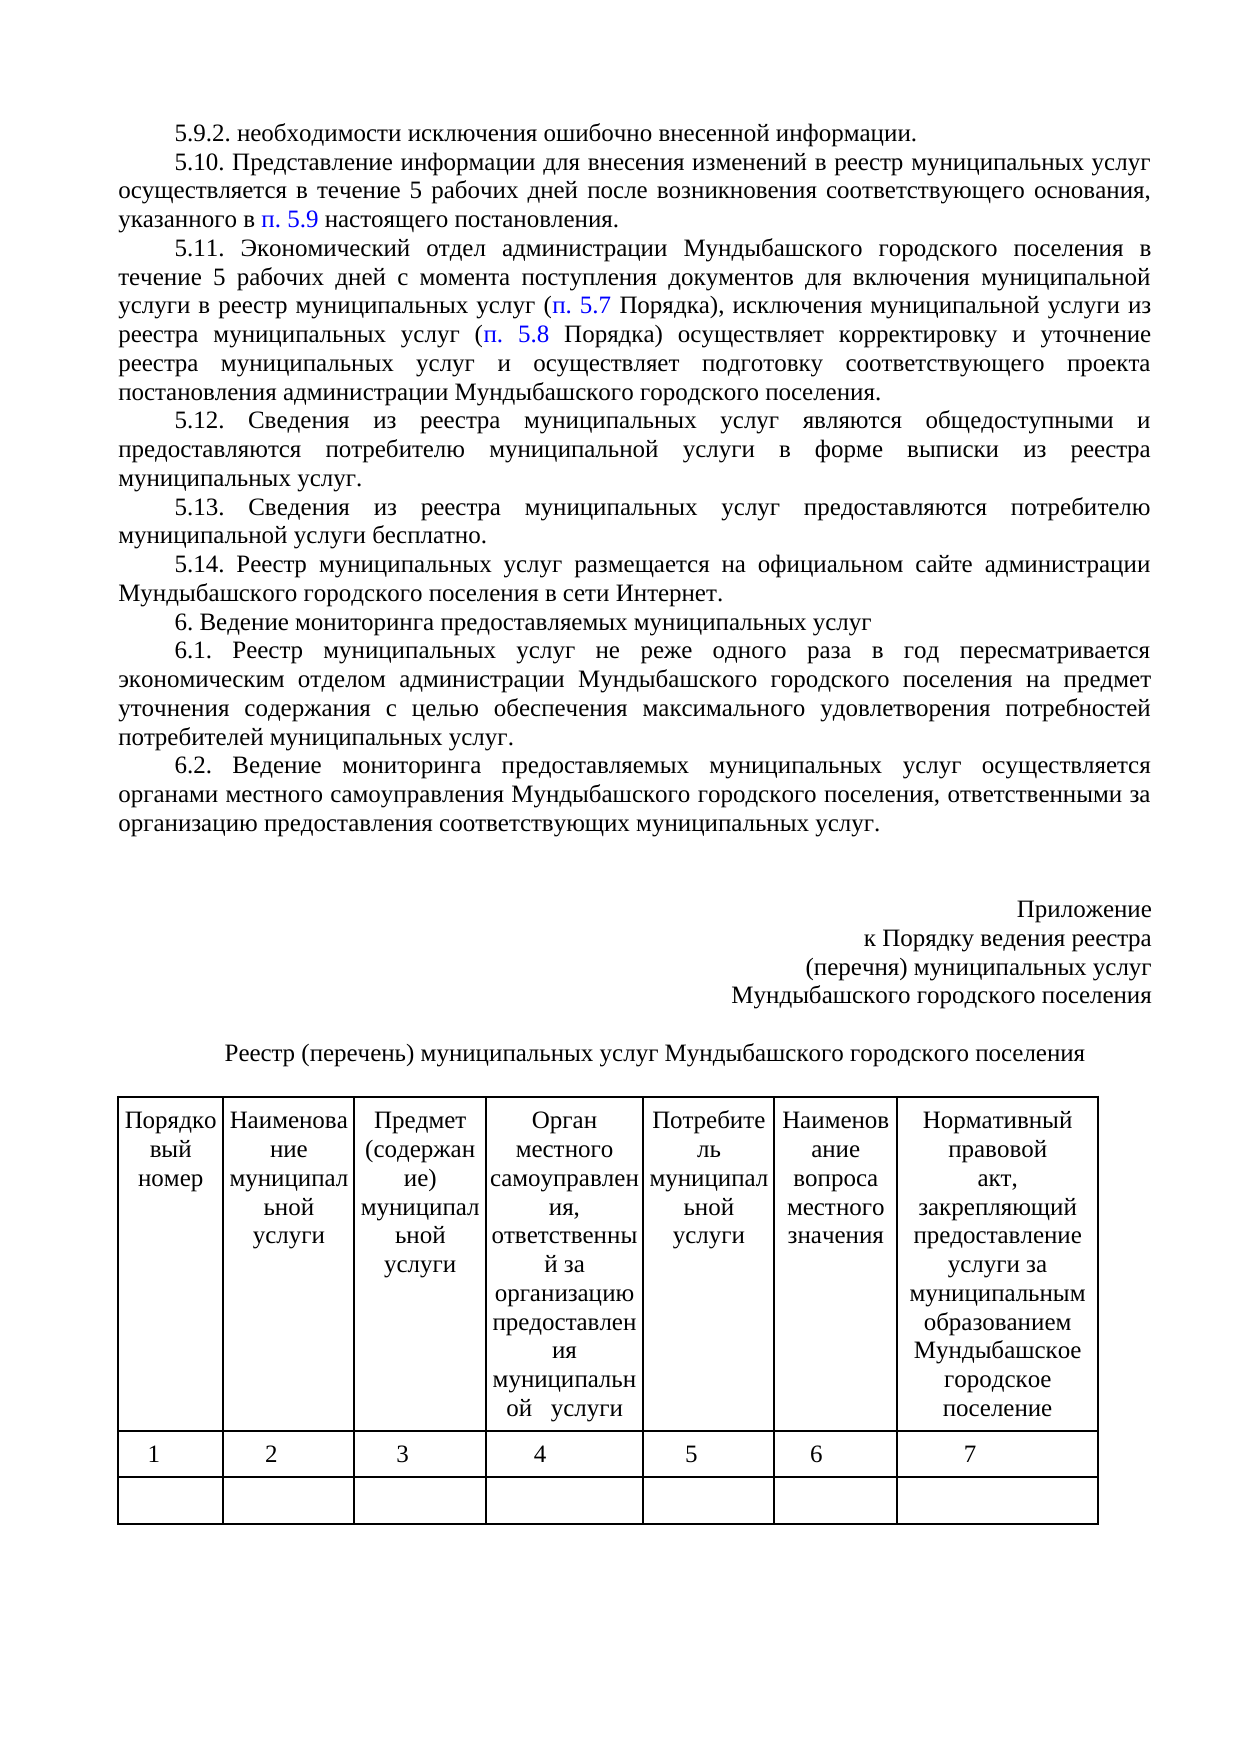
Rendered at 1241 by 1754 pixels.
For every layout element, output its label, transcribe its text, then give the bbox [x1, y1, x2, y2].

table_cell 3 [355, 1432, 485, 1476]
table_header Предмет (содержание) муниципальной услуги [355, 1098, 485, 1429]
text 5.10. Представление информации для внесения изменений в реестр муниципальных услуг осуществляется в течение 5 рабочих дней после возникновения соответствующего основания, указанного в п. 5.9 настоящего постановления. [118, 147, 1152, 233]
text 5.11. Экономический отдел администрации Мундыбашского городского поселения в течение 5 рабочих дней с момента поступления документов для включения муниципальной услуги в реестр муниципальных услуг (п. 5.7 Порядка), исключения муниципальной услуги из реестра муниципальных услуг (п. 5.8 Порядка) осуществляет корректировку и уточнение реестра муниципальных услуг и осуществляет подготовку соответствующего проекта постановления администрации Мундыбашского городского поселения. [118, 233, 1152, 406]
table_header Потребитель муниципальной услуги [644, 1098, 773, 1429]
table_header Нормативный правовой акт, закрепляющий предоставление услуги за муниципальным образованием Мундыбашское городское поселение [898, 1098, 1097, 1429]
table_cell 5 [644, 1432, 773, 1476]
table_header Орган местного самоуправления, ответственный за организацию предоставления муниципальной услуги [487, 1098, 642, 1429]
table_cell [355, 1478, 485, 1522]
table_cell [119, 1478, 222, 1522]
table_header Наименование вопроса местного значения [775, 1098, 896, 1429]
table_cell [487, 1478, 642, 1522]
table_cell [224, 1478, 353, 1522]
text 5.14. Реестр муниципальных услуг размещается на официальном сайте администрации Мундыбашского городского поселения в сети Интернет. [118, 549, 1152, 607]
table_cell [644, 1478, 773, 1522]
text 6.2. Ведение мониторинга предоставляемых муниципальных услуг осуществляется органами местного самоуправления Мундыбашского городского поселения, ответственными за организацию предоставления соответствующих муниципальных услуг. [118, 751, 1152, 837]
table_cell 6 [775, 1432, 896, 1476]
text 6. Ведение мониторинга предоставляемых муниципальных услуг [118, 607, 1152, 636]
table_cell 2 [224, 1432, 353, 1476]
text Мундыбашского городского поселения [118, 981, 1152, 1009]
table_cell 7 [898, 1432, 1097, 1476]
text 5.12. Сведения из реестра муниципальных услуг являются общедоступными и предоставляются потребителю муниципальной услуги в форме выписки из реестра муниципальных услуг. [118, 406, 1152, 492]
table_cell [898, 1478, 1097, 1522]
text к Порядку ведения реестра [118, 923, 1152, 952]
table_header Наименование муниципальной услуги [224, 1098, 353, 1429]
text Реестр (перечень) муниципальных услуг Мундыбашского городского поселения [118, 1038, 1152, 1067]
text Приложение [118, 894, 1152, 923]
text 5.13. Сведения из реестра муниципальных услуг предоставляются потребителю муниципальной услуги бесплатно. [118, 492, 1152, 549]
text 5.9.2. необходимости исключения ошибочно внесенной информации. [118, 118, 1152, 147]
table_cell [775, 1478, 896, 1522]
table_cell 1 [119, 1432, 222, 1476]
text (перечня) муниципальных услуг [118, 952, 1152, 981]
text 6.1. Реестр муниципальных услуг не реже одного раза в год пересматривается экономическим отделом администрации Мундыбашского городского поселения на предмет уточнения содержания с целью обеспечения максимального удовлетворения потребностей потребителей муниципальных услуг. [118, 636, 1152, 751]
table_cell 4 [487, 1432, 642, 1476]
table_header Порядковый номер [119, 1098, 222, 1429]
